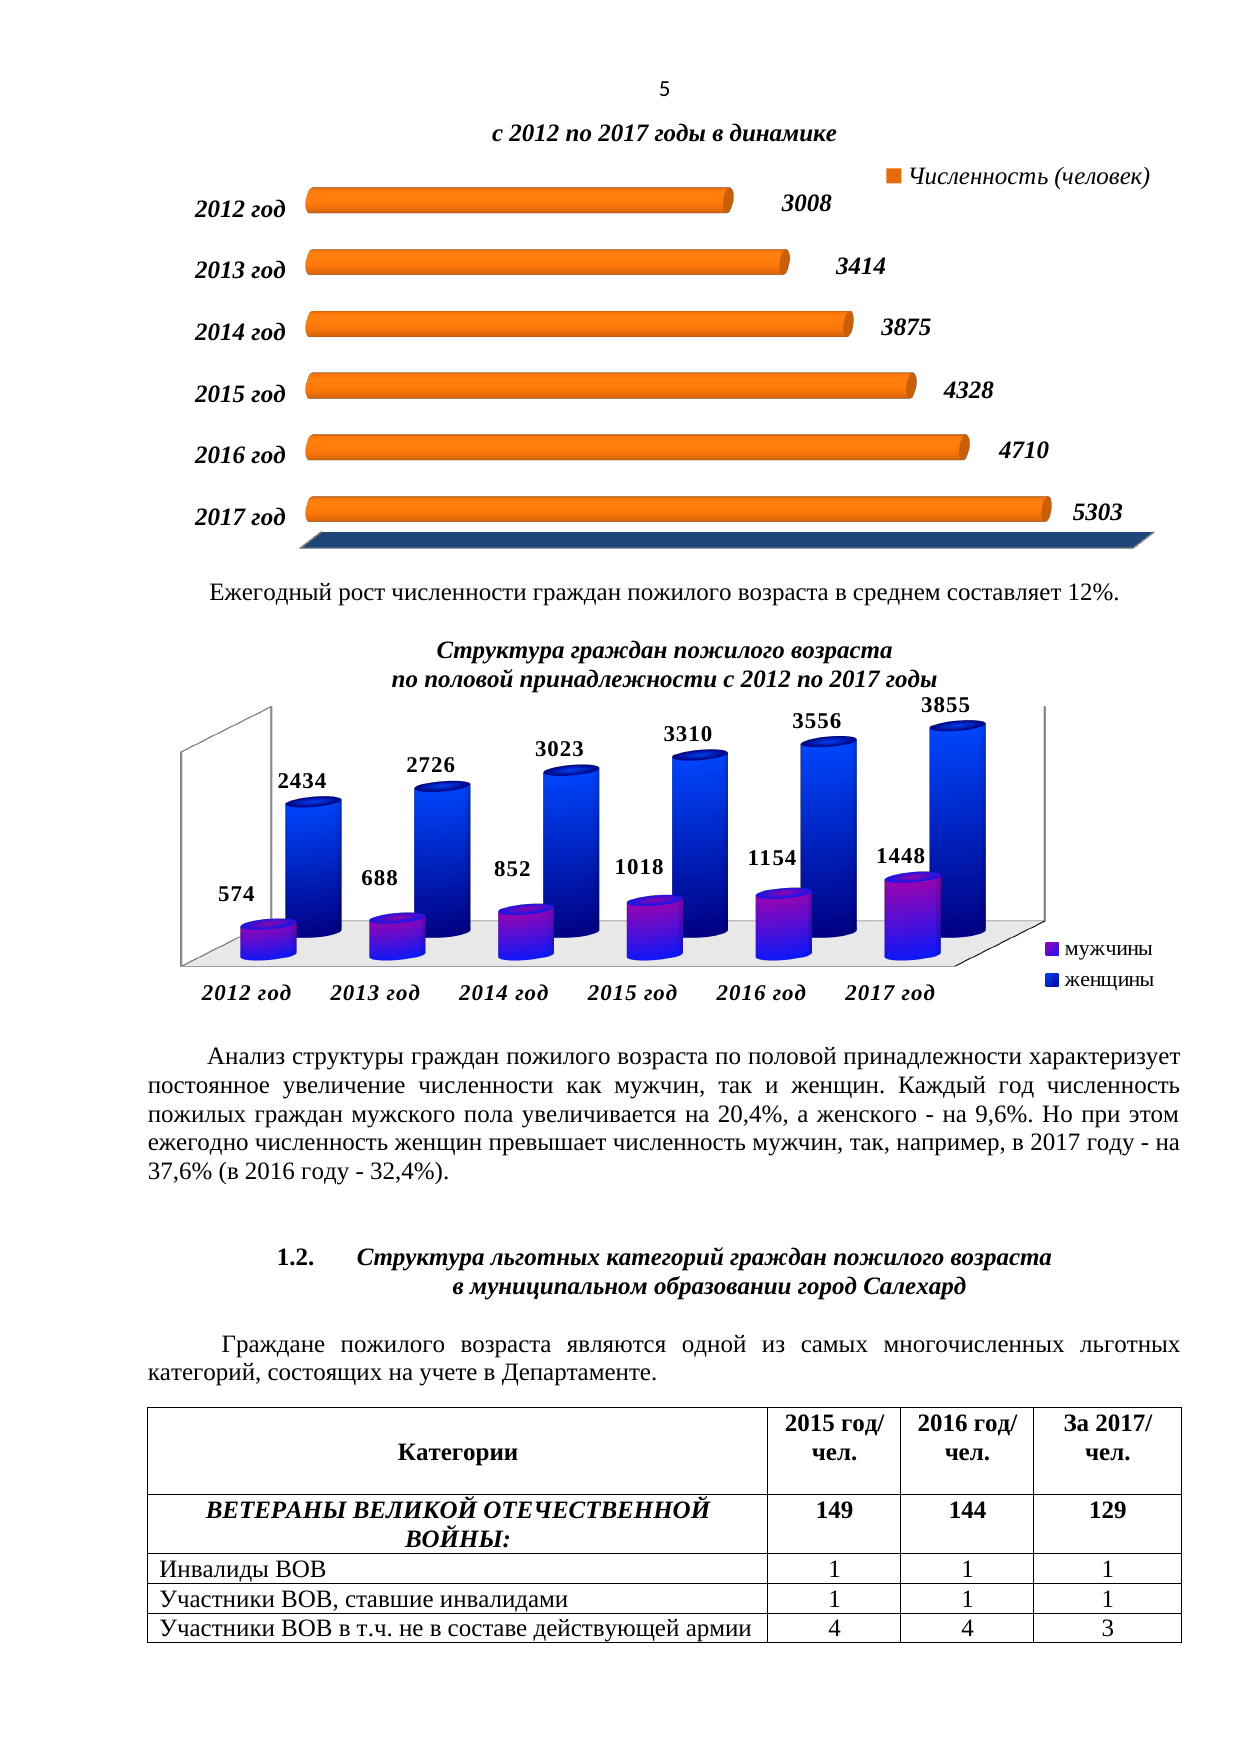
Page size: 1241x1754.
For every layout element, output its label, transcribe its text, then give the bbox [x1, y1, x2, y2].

table_cell 1 [901, 1554, 1033, 1583]
table_cell 1 [768, 1584, 900, 1612]
table_cell 4 [901, 1614, 1033, 1642]
text с 2012 по 2017 годы в динамике [148, 118, 1181, 147]
list Структура льготных категорий граждан пожилого возраста [148, 1242, 1181, 1271]
table_cell 1 [1034, 1584, 1181, 1612]
text Граждане пожилого возраста являются одной из самых многочисленных льготных категорий, состоящих на учете в Департаменте. [148, 1329, 1181, 1386]
table_cell Участники ВОВ в т.ч. не в составе действующей армии [148, 1614, 767, 1642]
table_cell 1 [768, 1554, 900, 1583]
text Структура граждан пожилого возраста [148, 635, 1181, 664]
text Ежегодный рост численности граждан пожилого возраста в среднем составляет 12%. [148, 577, 1181, 606]
table_cell ВЕТЕРАНЫ ВЕЛИКОЙ ОТЕЧЕСТВЕННОЙ ВОЙНЫ: [148, 1495, 767, 1553]
table_cell 4 [768, 1614, 900, 1642]
table_cell 129 [1034, 1495, 1181, 1553]
table_cell 1 [901, 1584, 1033, 1612]
text Анализ структуры граждан пожилого возраста по половой принадлежности характеризует постоянное увеличение численности как мужчин, так и женщин. Каждый год численность пожилых граждан мужского пола увеличивается на 20,4%, а женского - на 9,6%. Но при этом ежегодно численность женщин превышает численность мужчин, так, например, в 2017 году - на 37,6% (в 2016 году - 32,4%). [148, 1042, 1181, 1185]
table_cell 1 [1034, 1554, 1181, 1583]
text в муниципальном образовании город Салехард [237, 1271, 1181, 1300]
table_cell 144 [901, 1495, 1033, 1553]
table_cell 3 [1034, 1614, 1181, 1642]
table_header За 2017/ чел. [1034, 1408, 1181, 1494]
table_header 2016 год/ чел. [901, 1408, 1033, 1494]
text по половой принадлежности с 2012 по 2017 годы [148, 664, 1181, 692]
table_header Категории [148, 1408, 767, 1494]
table_cell Участники ВОВ, ставшие инвалидами [148, 1584, 767, 1612]
table_cell 149 [768, 1495, 900, 1553]
table_cell Инвалиды ВОВ [148, 1554, 767, 1583]
table_header 2015 год/ чел. [768, 1408, 900, 1494]
